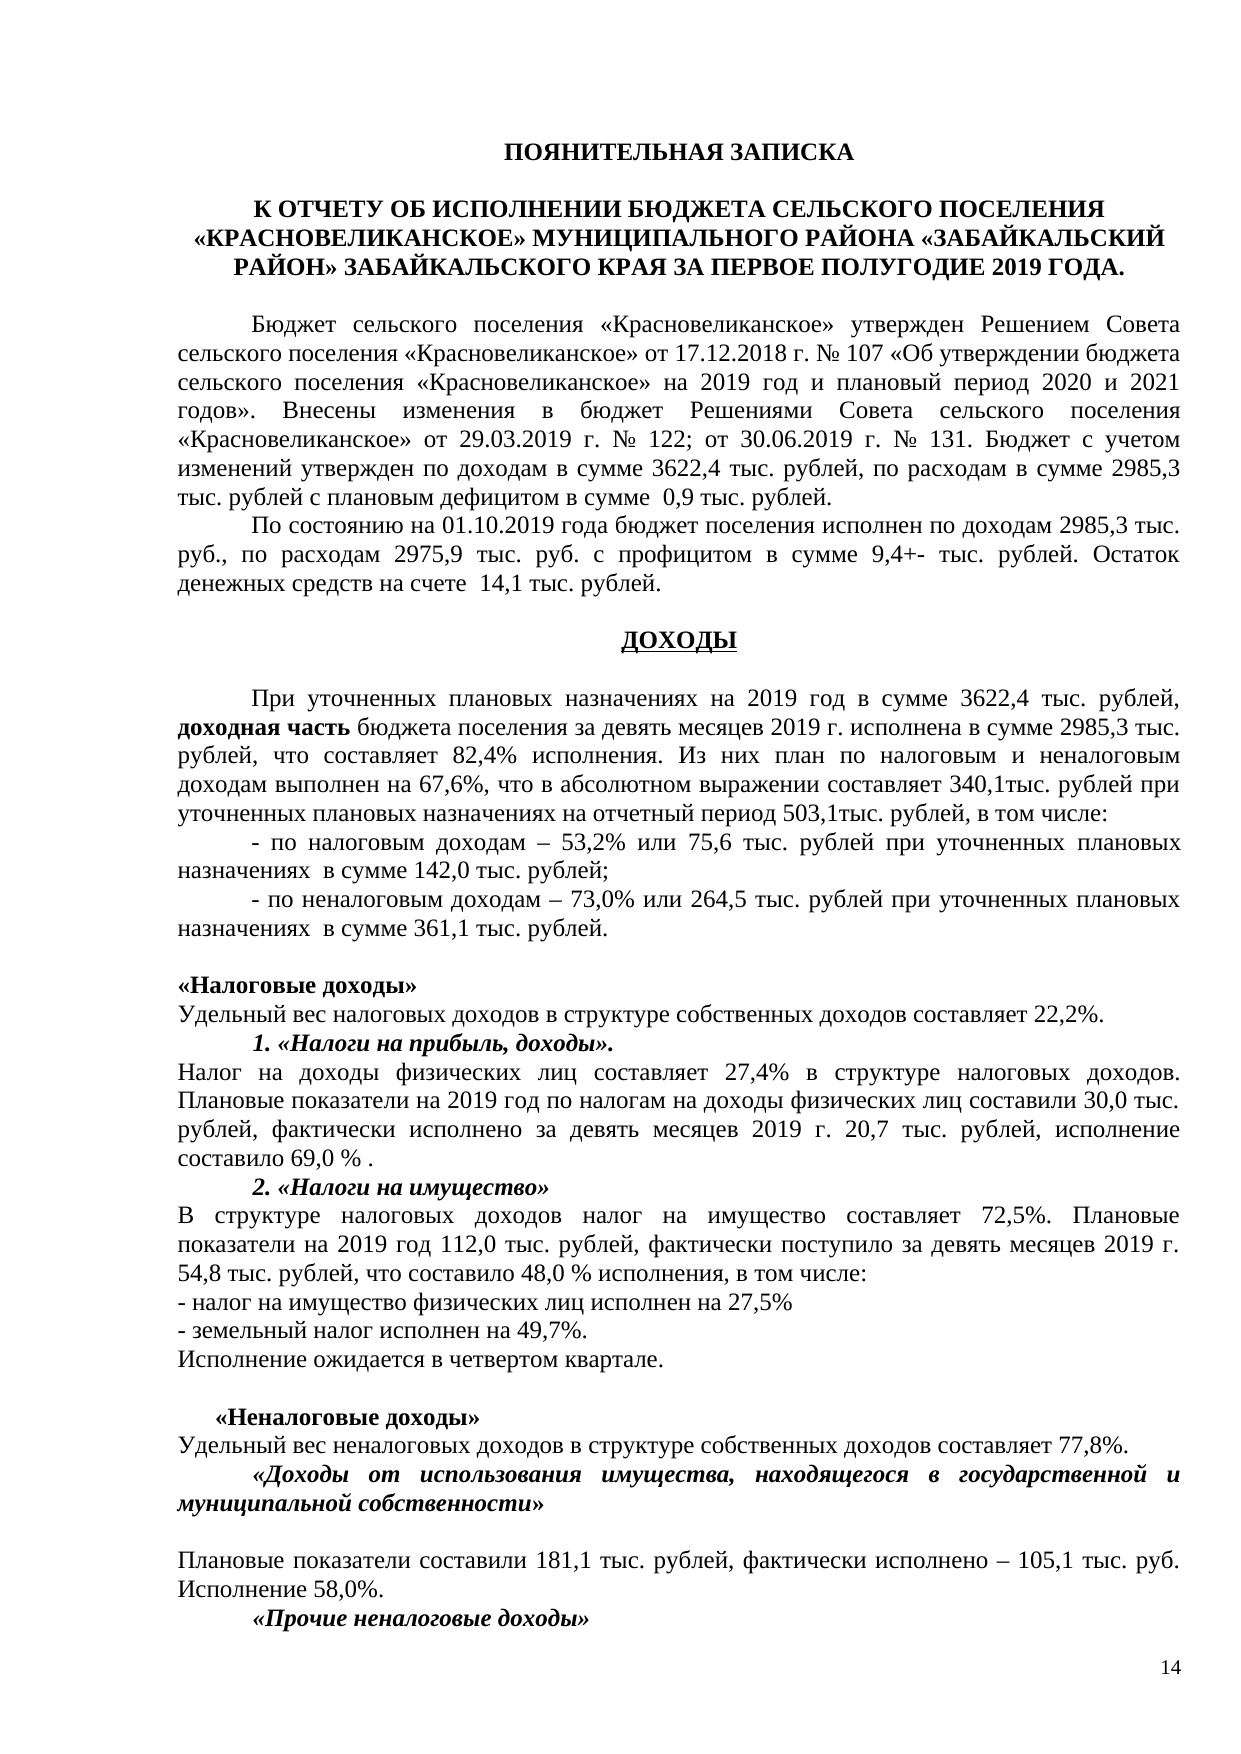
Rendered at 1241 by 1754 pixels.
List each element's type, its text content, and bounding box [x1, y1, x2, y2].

text Плановые показатели составили 181,1 тыс. рублей, фактически исполнено – 105,1 тыс. руб. Исполнение 58,0%. [177, 1546, 1181, 1603]
text Бюджет сельского поселения «Красновеликанское» утвержден Решением Совета сельского поселения «Красновеликанское» от 17.12.2018 г. № 107 «Об утверждении бюджета сельского поселения «Красновеликанское» на 2019 год и плановый период 2020 и 2021 годов». Внесены изменения в бюджет Решениями Совета сельского поселения «Красновеликанское» от 29.03.2019 г. № 122; от 30.06.2019 г. № 131. Бюджет с учетом изменений утвержден по доходам в сумме 3622,4 тыс. рублей, по расходам в сумме 2985,3 тыс. рублей с плановым дефицитом в сумме 0,9 тыс. рублей. [177, 309, 1181, 511]
text Удельный вес налоговых доходов в структуре собственных доходов составляет 22,2%. [177, 999, 1181, 1028]
text «Прочие неналоговые доходы» [177, 1603, 1181, 1632]
text 1. «Налоги на прибыль, доходы». [252, 1028, 1181, 1057]
text Удельный вес неналоговых доходов в структуре собственных доходов составляет 77,8%. [177, 1431, 1181, 1459]
text ПОЯНИТЕЛЬНАЯ ЗАПИСКА [177, 137, 1181, 166]
text Исполнение ожидается в четвертом квартале. [177, 1344, 1181, 1373]
text 2. «Налоги на имущество» [177, 1172, 1181, 1201]
text - земельный налог исполнен на 49,7%. [177, 1316, 1181, 1344]
text К ОТЧЕТУ ОБ ИСПОЛНЕНИИ БЮДЖЕТА СЕЛЬСКОГО ПОСЕЛЕНИЯ «КРАСНОВЕЛИКАНСКОЕ» МУНИЦИПАЛЬНОГО РАЙОНА «ЗАБАЙКАЛЬСКИЙ РАЙОН» ЗАБАЙКАЛЬСКОГО КРАЯ ЗА ПЕРВОЕ ПОЛУГОДИЕ 2019 ГОДА. [177, 194, 1181, 281]
text При уточненных плановых назначениях на 2019 год в сумме 3622,4 тыс. рублей, доходная часть бюджета поселения за девять месяцев 2019 г. исполнена в сумме 2985,3 тыс. рублей, что составляет 82,4% исполнения. Из них план по налоговым и неналоговым доходам выполнен на 67,6%, что в абсолютном выражении составляет 340,1тыс. рублей при уточненных плановых назначениях на отчетный период 503,1тыс. рублей, в том числе: [177, 683, 1181, 827]
text ДОХОДЫ [177, 626, 1181, 654]
text - по налоговым доходам – 53,2% или 75,6 тыс. рублей при уточненных плановых назначениях в сумме 142,0 тыс. рублей; [177, 827, 1181, 884]
text «Доходы от использования имущества, находящегося в государственной и муниципальной собственности» [177, 1459, 1181, 1517]
text «Налоговые доходы» [177, 971, 1181, 999]
text По состоянию на 01.10.2019 года бюджет поселения исполнен по доходам 2985,3 тыс. руб., по расходам 2975,9 тыс. руб. с профицитом в сумме 9,4+- тыс. рублей. Остаток денежных средств на счете 14,1 тыс. рублей. [177, 511, 1181, 597]
text - по неналоговым доходам – 73,0% или 264,5 тыс. рублей при уточненных плановых назначениях в сумме 361,1 тыс. рублей. [177, 884, 1181, 942]
text В структуре налоговых доходов налог на имущество составляет 72,5%. Плановые показатели на 2019 год 112,0 тыс. рублей, фактически поступило за девять месяцев 2019 г. 54,8 тыс. рублей, что составило 48,0 % исполнения, в том числе: [177, 1201, 1181, 1287]
text - налог на имущество физических лиц исполнен на 27,5% [177, 1287, 1181, 1316]
text Налог на доходы физических лиц составляет 27,4% в структуре налоговых доходов. Плановые показатели на 2019 год по налогам на доходы физических лиц составили 30,0 тыс. рублей, фактически исполнено за девять месяцев 2019 г. 20,7 тыс. рублей, исполнение составило 69,0 % . [177, 1057, 1181, 1172]
text «Неналоговые доходы» [215, 1402, 1181, 1431]
